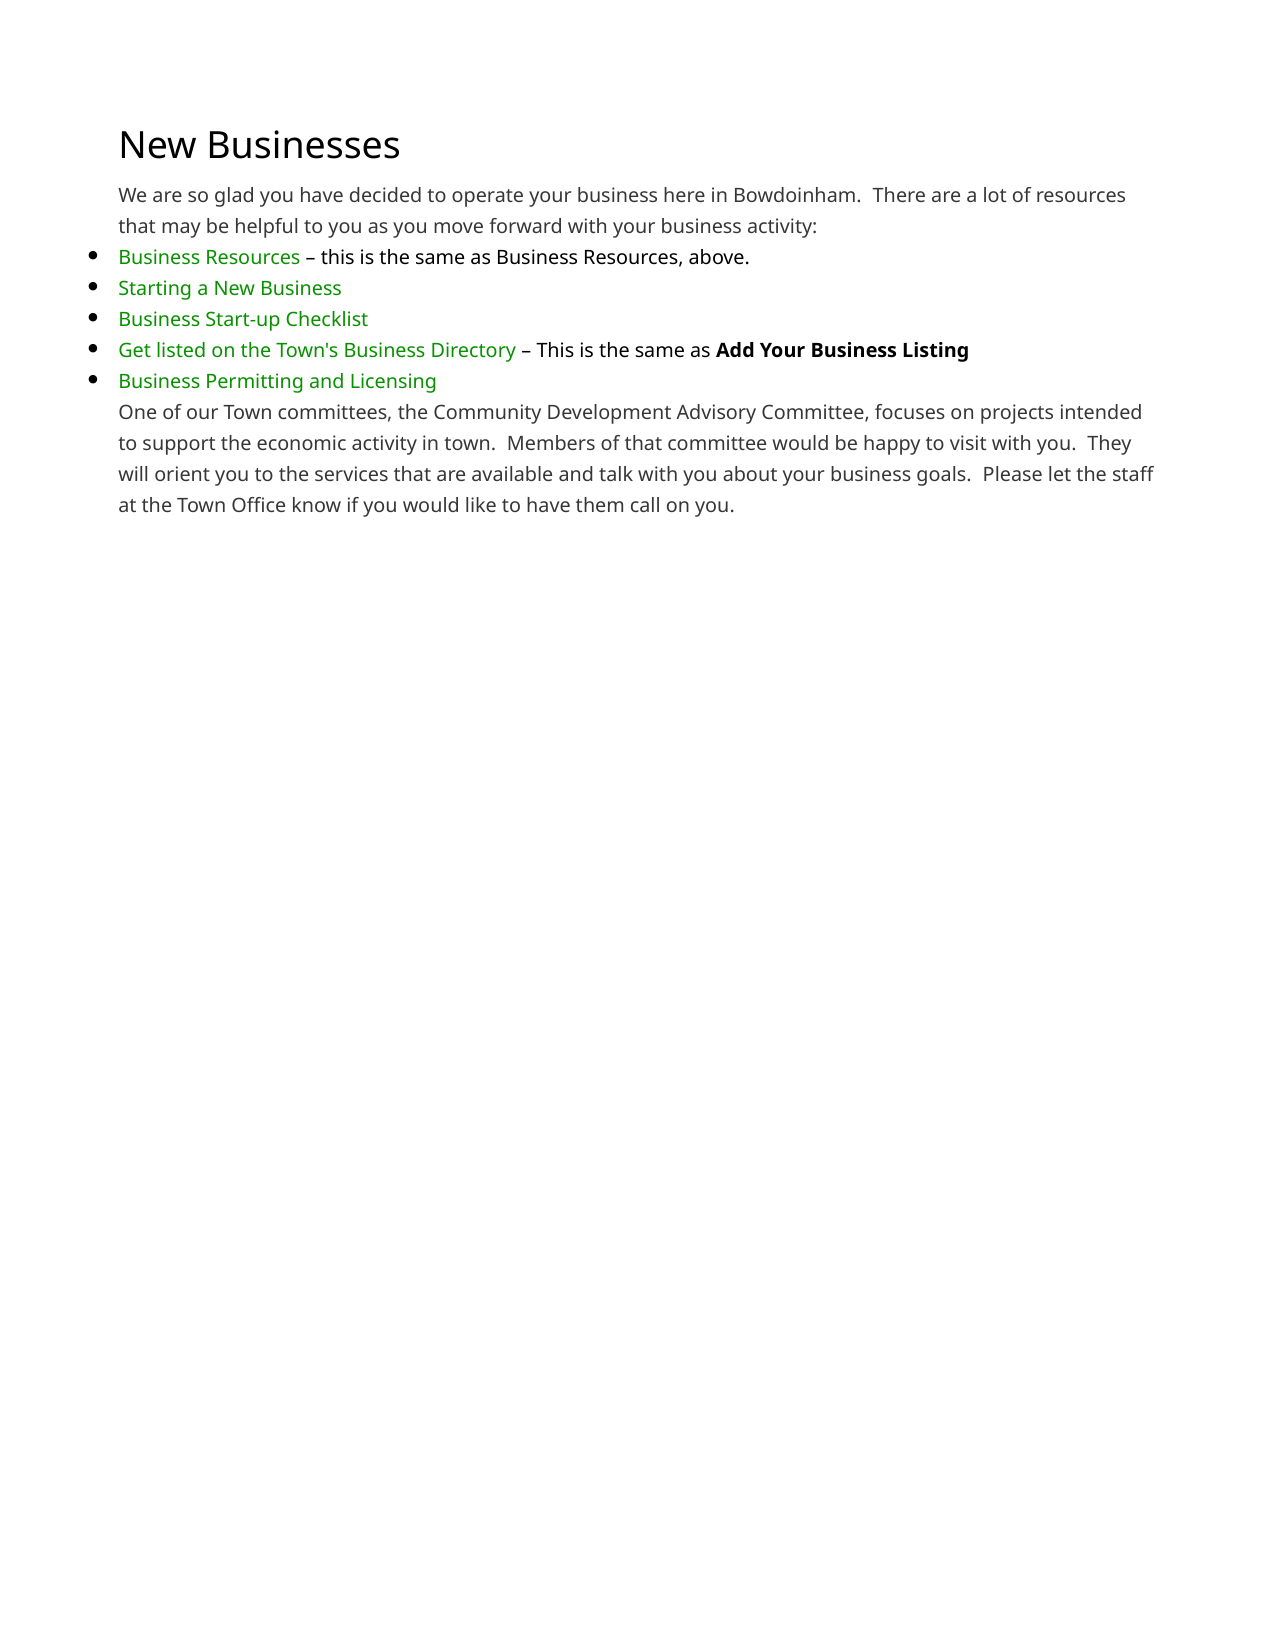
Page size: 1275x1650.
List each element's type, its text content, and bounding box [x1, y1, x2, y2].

list Business Permitting and Licensing [89, 367, 1157, 394]
list Business Resources – this is the same as Business Resources, above. [89, 243, 1157, 271]
subtitle New Businesses [118, 118, 1157, 169]
list Get listed on the Town's Business Directory – This is the same as Add Your Business Listing [89, 336, 1157, 363]
list Business Start-up Checklist [89, 305, 1157, 332]
text We are so glad you have decided to operate your business here in Bowdoinham. There are a lot of resources that may be helpful to you as you move forward with your business activity: [118, 182, 1157, 239]
text One of our Town committees, the Community Development Advisory Committee, focuses on projects intended to support the economic activity in town. Members of that committee would be happy to visit with you. They will orient you to the services that are available and talk with you about your business goals. Please let the staff at the Town Office know if you would like to have them call on you. [118, 398, 1157, 518]
list Starting a New Business [89, 274, 1157, 301]
